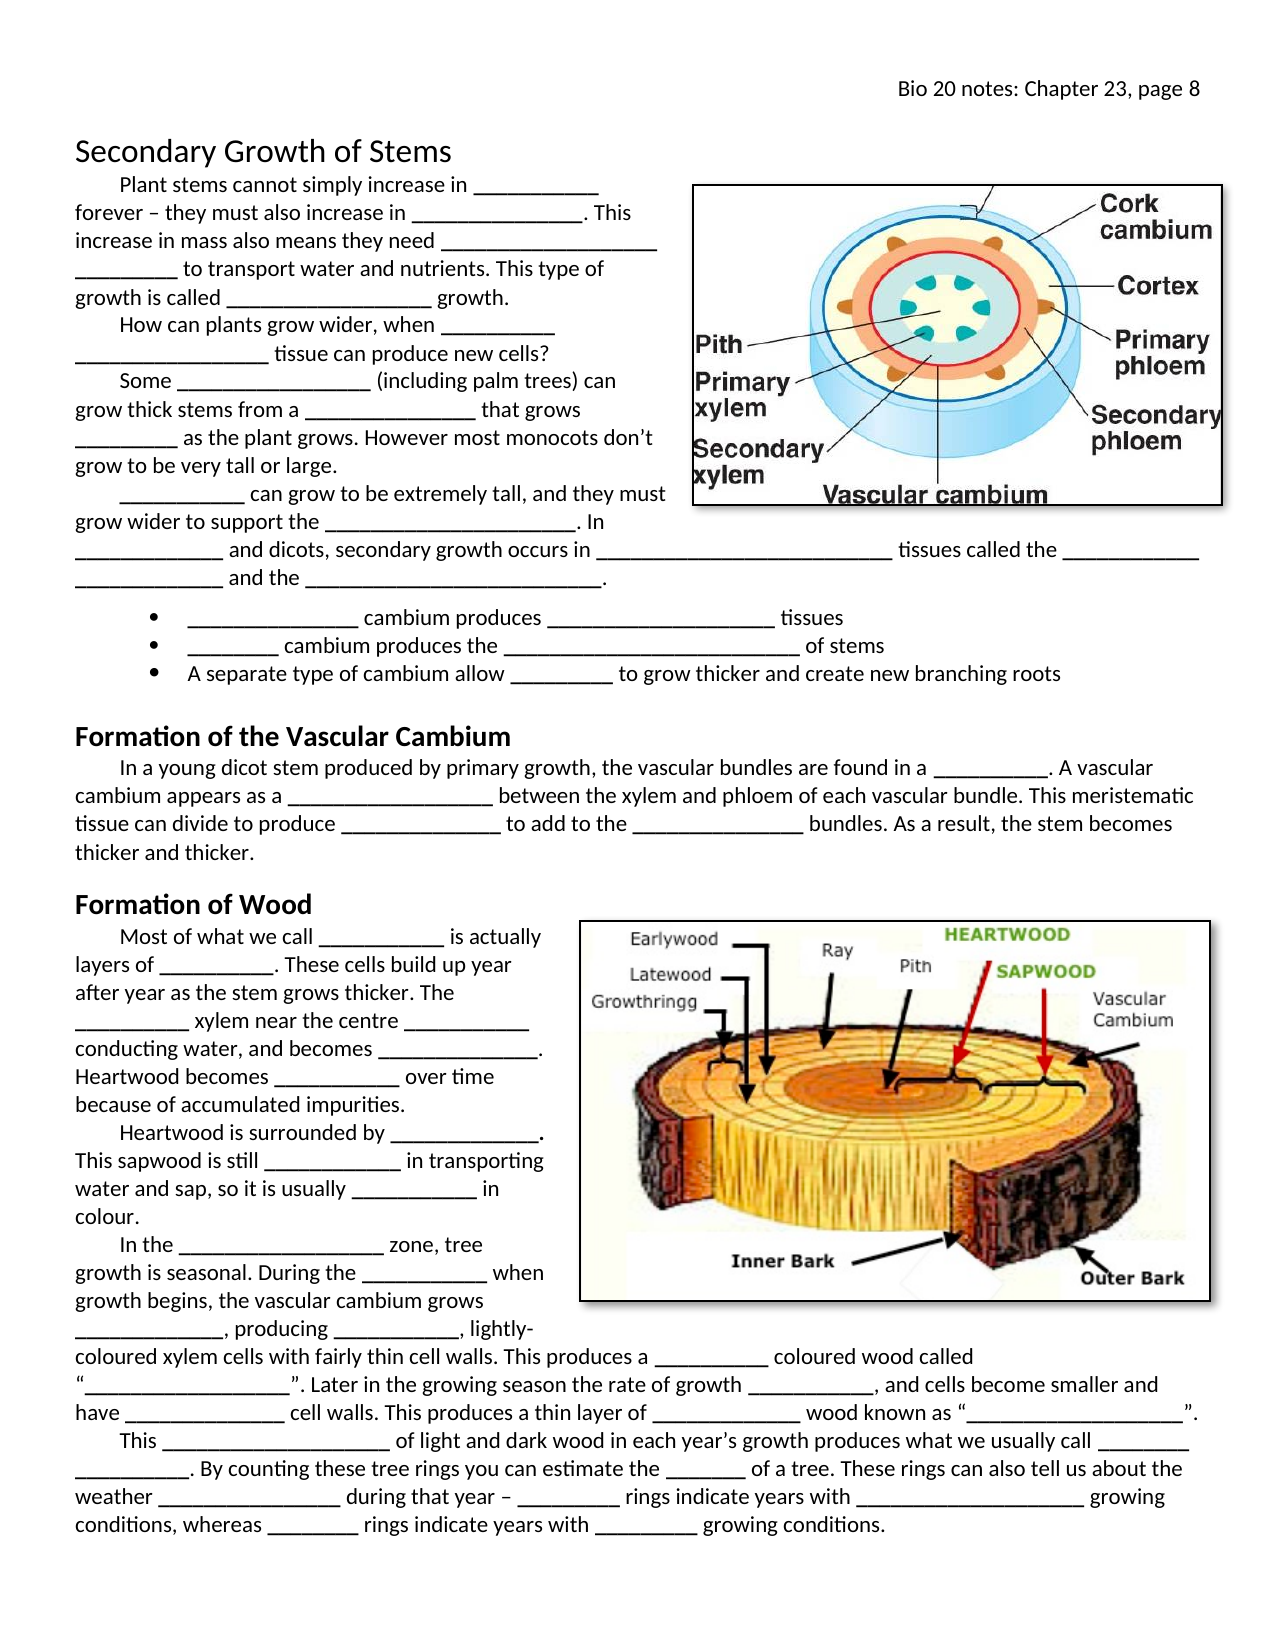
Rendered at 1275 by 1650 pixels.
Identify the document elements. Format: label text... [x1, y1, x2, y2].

text Formation of Wood [75, 886, 1200, 922]
list _______________ cambium produces ____________________ tissues [150, 603, 1200, 631]
text Plant stems cannot simply increase in ___________ forever – they must also increase in _______________. This increase in mass also means they need ___________________ _________ to transport water and nutrients. This type of growth is called __________________ growth. [75, 171, 1200, 311]
list A separate type of cambium allow _________ to grow thicker and create new branching roots [150, 659, 1200, 718]
text Secondary Growth of Stems [75, 130, 1200, 171]
text Heartwood is surrounded by _____________. This sapwood is still ____________ in transporting water and sap, so it is usually ___________ in colour. [75, 1118, 578, 1230]
picture [694, 186, 1221, 504]
text In the __________________ zone, tree growth is seasonal. During the ___________ when growth begins, the vascular cambium grows _____________, producing ___________, lightly-coloured xylem cells with fairly thin cell walls. This produces a __________ coloured wood called “__________________”. Later in the growing season the rate of growth ___________, and cells become smaller and have ______________ cell walls. This produces a thin layer of _____________ wood known as “___________________”. [75, 1230, 1200, 1426]
text Most of what we call ___________ is actually layers of __________. These cells build up year after year as the stem grows thicker. The __________ xylem near the centre ___________ conducting water, and becomes ______________. Heartwood becomes ___________ over time because of accumulated impurities. [75, 922, 579, 1118]
text Some _________________ (including palm trees) can grow thick stems from a _______________ that grows _________ as the plant grows. However most monocots don’t grow to be very tall or large. [75, 367, 690, 479]
text How can plants grow wider, when __________ _________________ tissue can produce new cells? [75, 311, 690, 367]
list ________ cambium produces the __________________________ of stems [150, 631, 1200, 659]
text ___________ can grow to be extremely tall, and they must grow wider to support the ______________________. In _____________ and dicots, secondary growth occurs in __________________________ tissues called the ____________ _____________ and the __________________________. [75, 479, 1200, 591]
text Formation of the Vascular Cambium [75, 718, 1200, 753]
picture [581, 922, 1209, 1300]
text In a young dicot stem produced by primary growth, the vascular bundles are found in a __________. A vascular cambium appears as a __________________ between the xylem and phloem of each vascular bundle. This meristematic tissue can divide to produce ______________ to add to the _______________ bundles. As a result, the stem becomes thicker and thicker. [75, 753, 1200, 866]
text This ____________________ of light and dark wood in each year’s growth produces what we usually call ________ __________. By counting these tree rings you can estimate the _______ of a tree. These rings can also tell us about the weather ________________ during that year – _________ rings indicate years with ____________________ growing conditions, whereas ________ rings indicate years with _________ growing conditions. [75, 1426, 1200, 1538]
